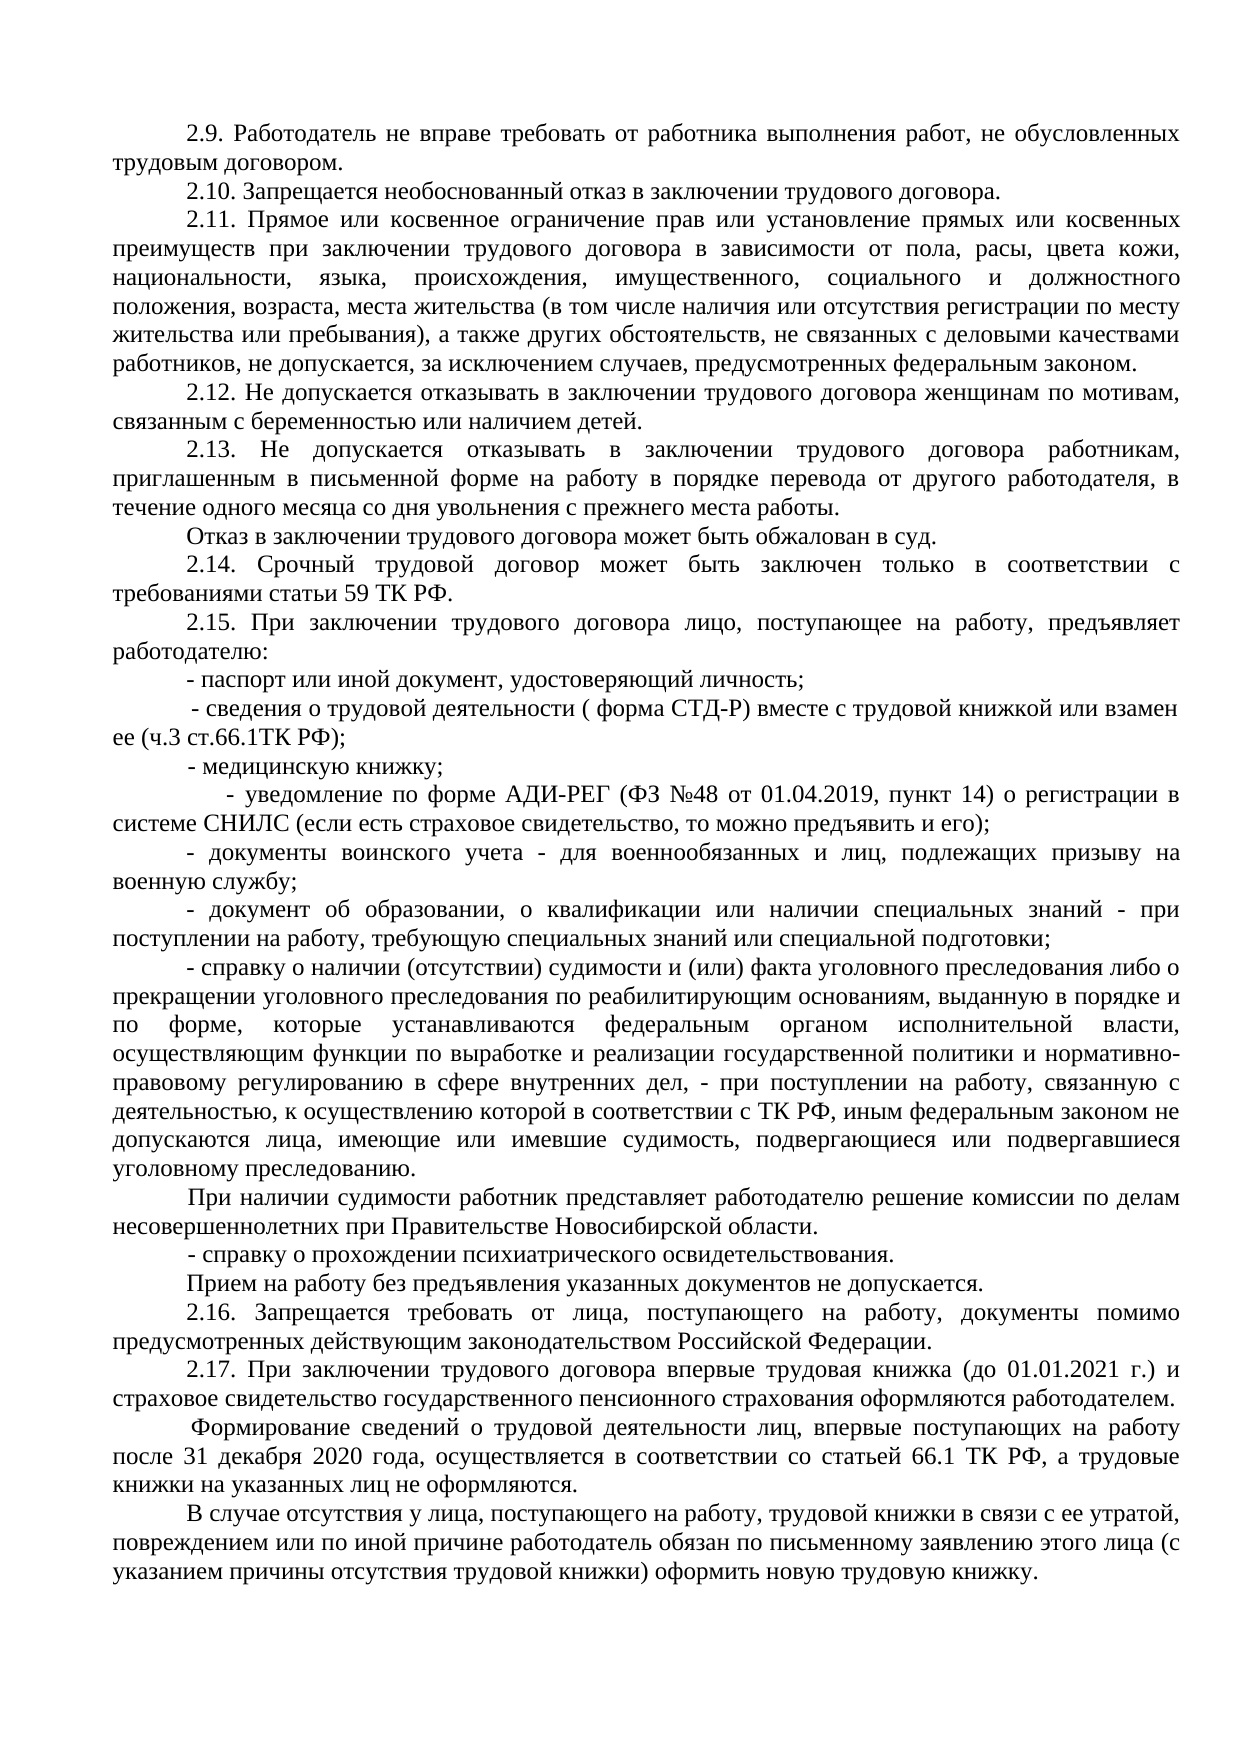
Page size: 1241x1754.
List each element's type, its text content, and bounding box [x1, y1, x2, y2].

text 2.17. При заключении трудового договора впервые трудовая книжка (до 01.01.2021 г.) и страховое свидетельство государственного пенсионного страхования оформляются работодателем. [112, 1354, 1181, 1412]
text - уведомление по форме АДИ-РЕГ (ФЗ №48 от 01.04.2019, пункт 14) о регистрации в системе СНИЛС (если есть страховое свидетельство, то можно предъявить и его); [112, 779, 1181, 837]
text При наличии судимости работник представляет работодателю решение комиссии по делам несовершеннолетних при Правительстве Новосибирской области. [112, 1182, 1181, 1239]
text 2.14. Срочный трудовой договор может быть заключен только в соответствии с требованиями статьи 59 ТК РФ. [112, 549, 1181, 607]
text 2.12. Не допускается отказывать в заключении трудового договора женщинам по мотивам, связанным с беременностью или наличием детей. [112, 377, 1181, 434]
text 2.9. Работодатель не вправе требовать от работника выполнения работ, не обусловленных трудовым договором. [112, 118, 1181, 176]
text 2.16. Запрещается требовать от лица, поступающего на работу, документы помимо предусмотренных действующим законодательством Российской Федерации. [112, 1297, 1181, 1354]
text Отказ в заключении трудового договора может быть обжалован в суд. [112, 521, 1181, 549]
text - паспорт или иной документ, удостоверяющий личность; [112, 664, 1181, 693]
text - документ об образовании, о квалификации или наличии специальных знаний - при поступлении на работу, требующую специальных знаний или специальной подготовки; [112, 894, 1181, 952]
text Прием на работу без предъявления указанных документов не допускается. [112, 1268, 1181, 1297]
text - сведения о трудовой деятельности ( форма СТД-Р) вместе с трудовой книжкой или взамен ее (ч.3 ст.66.1ТК РФ); [112, 693, 1181, 751]
text - документы воинского учета - для военнообязанных и лиц, подлежащих призыву на военную службу; [112, 837, 1181, 894]
text В случае отсутствия у лица, поступающего на работу, трудовой книжки в связи с ее утратой, повреждением или по иной причине работодатель обязан по письменному заявлению этого лица (с указанием причины отсутствия трудовой книжки) оформить новую трудовую книжку. [112, 1498, 1181, 1584]
text - медицинскую книжку; [187, 751, 1181, 779]
text - справку о наличии (отсутствии) судимости и (или) факта уголовного преследования либо о прекращении уголовного преследования по реабилитирующим основаниям, выданную в порядке и по форме, которые устанавливаются федеральным органом исполнительной власти, осуществляющим функции по выработке и реализации государственной политики и нормативно-правовому регулированию в сфере внутренних дел, - при поступлении на работу, связанную с деятельностью, к осуществлению которой в соответствии с ТК РФ, иным федеральным законом не допускаются лица, имеющие или имевшие судимость, подвергающиеся или подвергавшиеся уголовному преследованию. [112, 952, 1181, 1182]
text 2.10. Запрещается необоснованный отказ в заключении трудового договора. [112, 176, 1181, 204]
text 2.13. Не допускается отказывать в заключении трудового договора работникам, приглашенным в письменной форме на работу в порядке перевода от другого работодателя, в течение одного месяца со дня увольнения с прежнего места работы. [112, 434, 1181, 521]
text Формирование сведений о трудовой деятельности лиц, впервые поступающих на работу после 31 декабря 2020 года, осуществляется в соответствии со статьей 66.1 ТК РФ, а трудовые книжки на указанных лиц не оформляются. [112, 1412, 1181, 1498]
text 2.15. При заключении трудового договора лицо, поступающее на работу, предъявляет работодателю: [112, 607, 1181, 664]
text 2.11. Прямое или косвенное ограничение прав или установление прямых или косвенных преимуществ при заключении трудового договора в зависимости от пола, расы, цвета кожи, национальности, языка, происхождения, имущественного, социального и должностного положения, возраста, места жительства (в том числе наличия или отсутствия регистрации по месту жительства или пребывания), а также других обстоятельств, не связанных с деловыми качествами работников, не допускается, за исключением случаев, предусмотренных федеральным законом. [112, 204, 1181, 377]
text - справку о прохождении психиатрического освидетельствования. [112, 1239, 1181, 1268]
